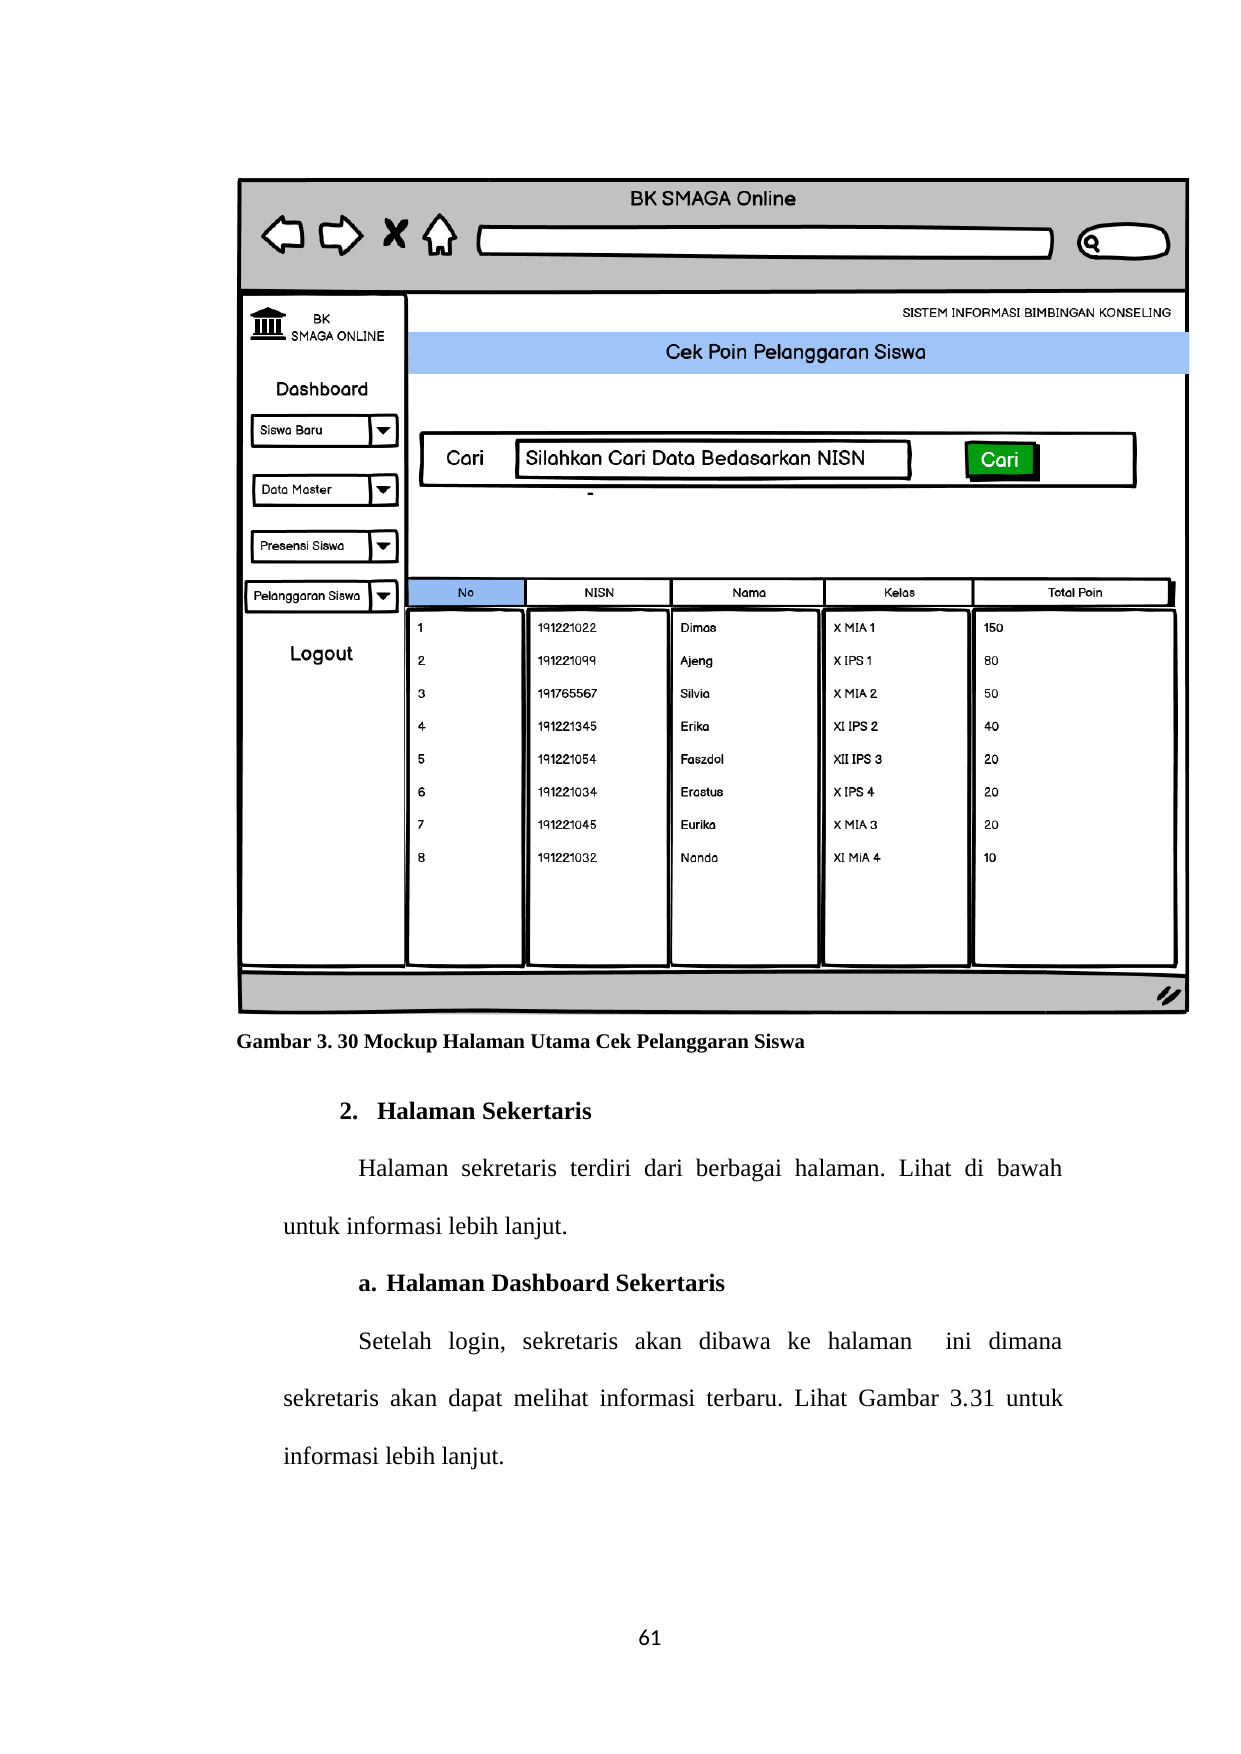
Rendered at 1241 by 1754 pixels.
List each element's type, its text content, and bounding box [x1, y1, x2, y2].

picture [236, 177, 1190, 1015]
list Halaman Dashboard Sekertaris [283, 1268, 1063, 1297]
list Setelah login, sekretaris akan dibawa ke halaman ini dimana sekretaris akan dapat melihat informasi terbaru. Lihat Gambar 3.31 untuk informasi lebih lanjut. [283, 1326, 1063, 1469]
list Halaman Sekertaris [339, 1096, 1063, 1124]
list Halaman sekretaris terdiri dari berbagai halaman. Lihat di bawah untuk informasi lebih lanjut. [283, 1153, 1063, 1239]
text Gambar 3. 30 Mockup Halaman Utama Cek Pelanggaran Siswa [236, 1029, 1063, 1053]
